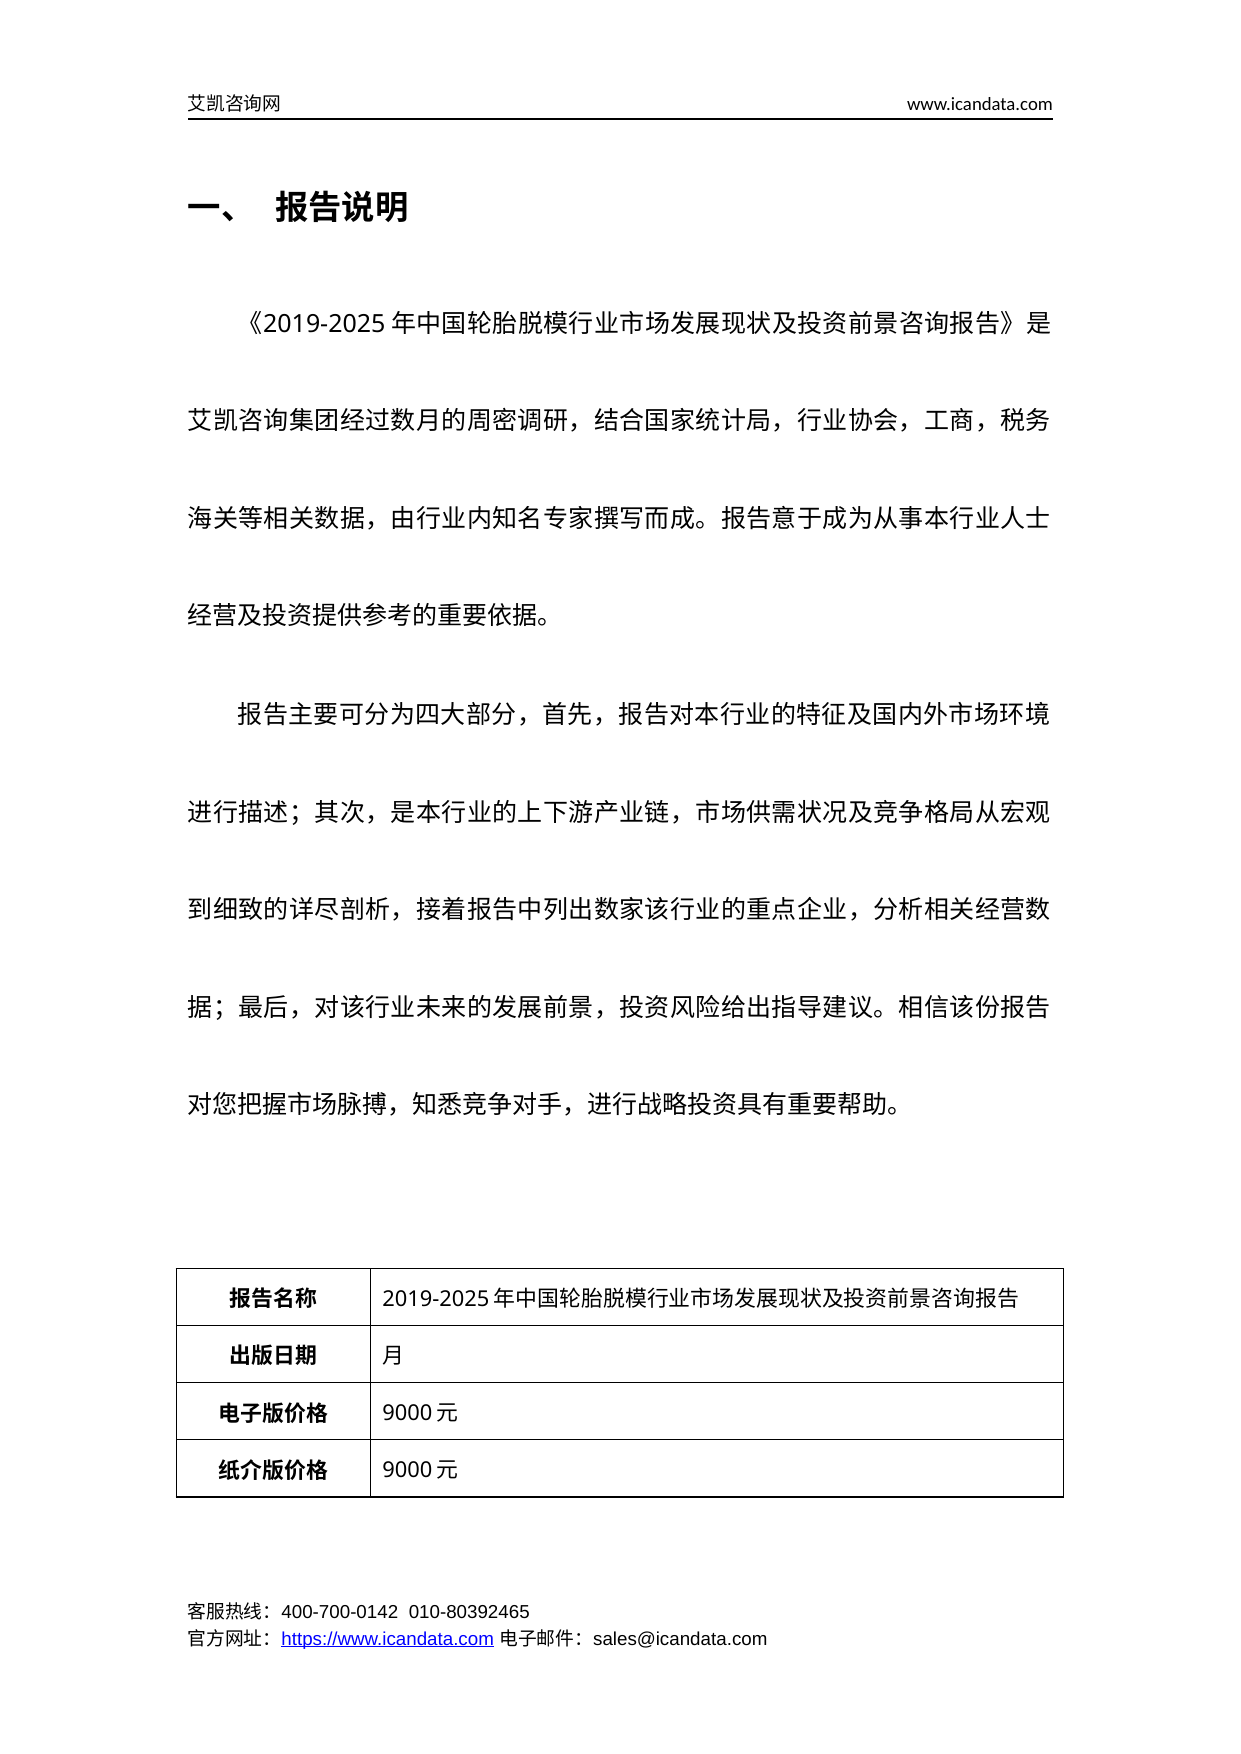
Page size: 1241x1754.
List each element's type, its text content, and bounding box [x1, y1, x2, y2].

table_cell 9000元 [371, 1383, 1063, 1439]
text 报告主要可分为四大部分，首先，报告对本行业的特征及国内外市场环境进行描述；其次，是本行业的上下游产业链，市场供需状况及竞争格局从宏观到细致的详尽剖析，接着报告中列出数家该行业的重点企业，分析相关经营数据；最后，对该行业未来的发展前景，投资风险给出指导建议。相信该份报告对您把握市场脉搏，知悉竞争对手，进行战略投资具有重要帮助。 [187, 681, 1053, 1136]
table_cell 纸介版价格 [177, 1440, 370, 1496]
text 《2019-2025年中国轮胎脱模行业市场发展现状及投资前景咨询报告》是艾凯咨询集团经过数月的周密调研，结合国家统计局，行业协会，工商，税务海关等相关数据，由行业内知名专家撰写而成。报告意于成为从事本行业人士经营及投资提供参考的重要依据。 [187, 289, 1053, 646]
table_cell 月 [371, 1326, 1063, 1382]
table_header 报告名称 [177, 1269, 370, 1325]
table_cell 电子版价格 [177, 1383, 370, 1439]
table_cell 9000元 [371, 1440, 1063, 1496]
table_header 2019-2025年中国轮胎脱模行业市场发展现状及投资前景咨询报告 [371, 1269, 1063, 1325]
subtitle 报告说明 [187, 172, 1053, 237]
table_cell 出版日期 [177, 1326, 370, 1382]
